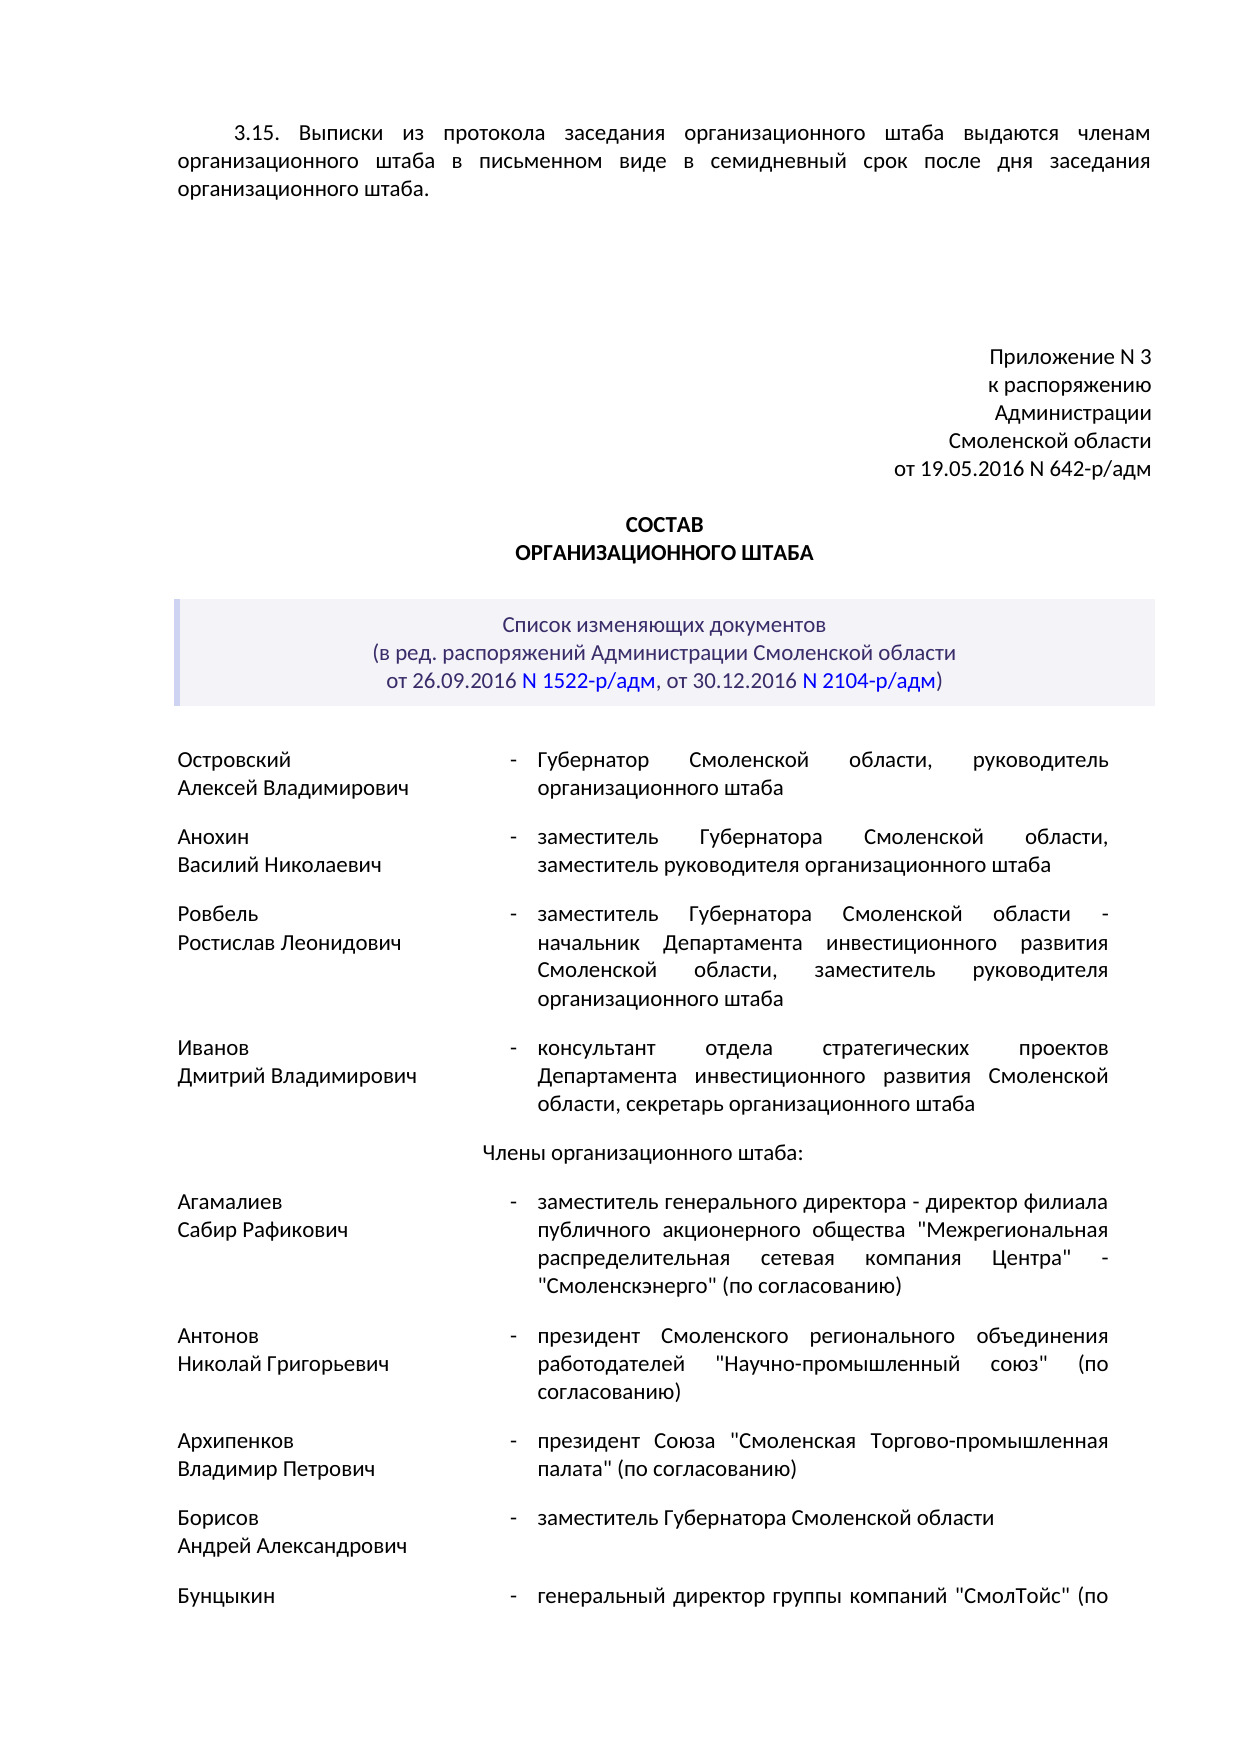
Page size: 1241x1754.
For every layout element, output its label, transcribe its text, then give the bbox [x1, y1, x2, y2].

table_cell Ровбель Ростислав Леонидович [171, 889, 495, 1022]
title ОРГАНИЗАЦИОННОГО ШТАБА [177, 538, 1152, 566]
text к распоряжению [177, 370, 1152, 398]
table_cell Борисов Андрей Александрович [171, 1493, 495, 1570]
text от 19.05.2016 N 642-р/адм [177, 454, 1152, 482]
table_header - [495, 734, 531, 812]
table_header Островский Алексей Владимирович [171, 734, 495, 812]
table_cell заместитель Губернатора Смоленской области, заместитель руководителя организационного штаба [531, 812, 1116, 889]
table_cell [171, 1570, 495, 1619]
table_header Список изменяющих документов (в ред. распоряжений Администрации Смоленской области от 26.09.2016 N 1522-р/адм, от 30.12.2016 N 2104-р/адм) [180, 599, 1149, 706]
table_cell - [495, 889, 531, 1022]
table_cell - [495, 812, 531, 889]
table_cell Архипенков Владимир Петрович [171, 1416, 495, 1493]
text Администрации [177, 398, 1152, 426]
text Приложение N 3 [177, 342, 1152, 370]
table_cell - [495, 1022, 531, 1128]
table_header Губернатор Смоленской области, руководитель организационного штаба [531, 734, 1116, 812]
table_cell заместитель Губернатора Смоленской области [531, 1493, 1116, 1570]
table_cell - [495, 1493, 531, 1570]
table_cell Антонов Николай Григорьевич [171, 1310, 495, 1416]
table_cell Иванов Дмитрий Владимирович [171, 1022, 495, 1128]
table_cell - [495, 1416, 531, 1493]
table_cell - [495, 1310, 531, 1416]
text 3.15. Выписки из протокола заседания организационного штаба выдаются членам организационного штаба в письменном виде в семидневный срок после дня заседания организационного штаба. [177, 118, 1152, 202]
table_cell Члены организационного штаба: [171, 1128, 1116, 1177]
table_cell - [495, 1177, 531, 1310]
table_cell - [495, 1570, 531, 1619]
title СОСТАВ [177, 510, 1152, 538]
table_cell заместитель Губернатора Смоленской области - начальник Департамента инвестиционного развития Смоленской области, заместитель руководителя организационного штаба [531, 889, 1116, 1022]
table_cell Анохин Василий Николаевич [171, 812, 495, 889]
text Смоленской области [177, 426, 1152, 454]
table_cell президент Союза "Смоленская Торгово-промышленная палата" (по согласованию) [531, 1416, 1116, 1493]
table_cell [531, 1570, 1116, 1619]
table_cell президент Смоленского регионального объединения работодателей "Научно-промышленный союз" (по согласованию) [531, 1310, 1116, 1416]
table_cell консультант отдела стратегических проектов Департамента инвестиционного развития Смоленской области, секретарь организационного штаба [531, 1022, 1116, 1128]
table_cell заместитель генерального директора - директор филиала публичного акционерного общества "Межрегиональная распределительная сетевая компания Центра" - "Смоленскэнерго" (по согласованию) [531, 1177, 1116, 1310]
table_cell Агамалиев Сабир Рафикович [171, 1177, 495, 1310]
